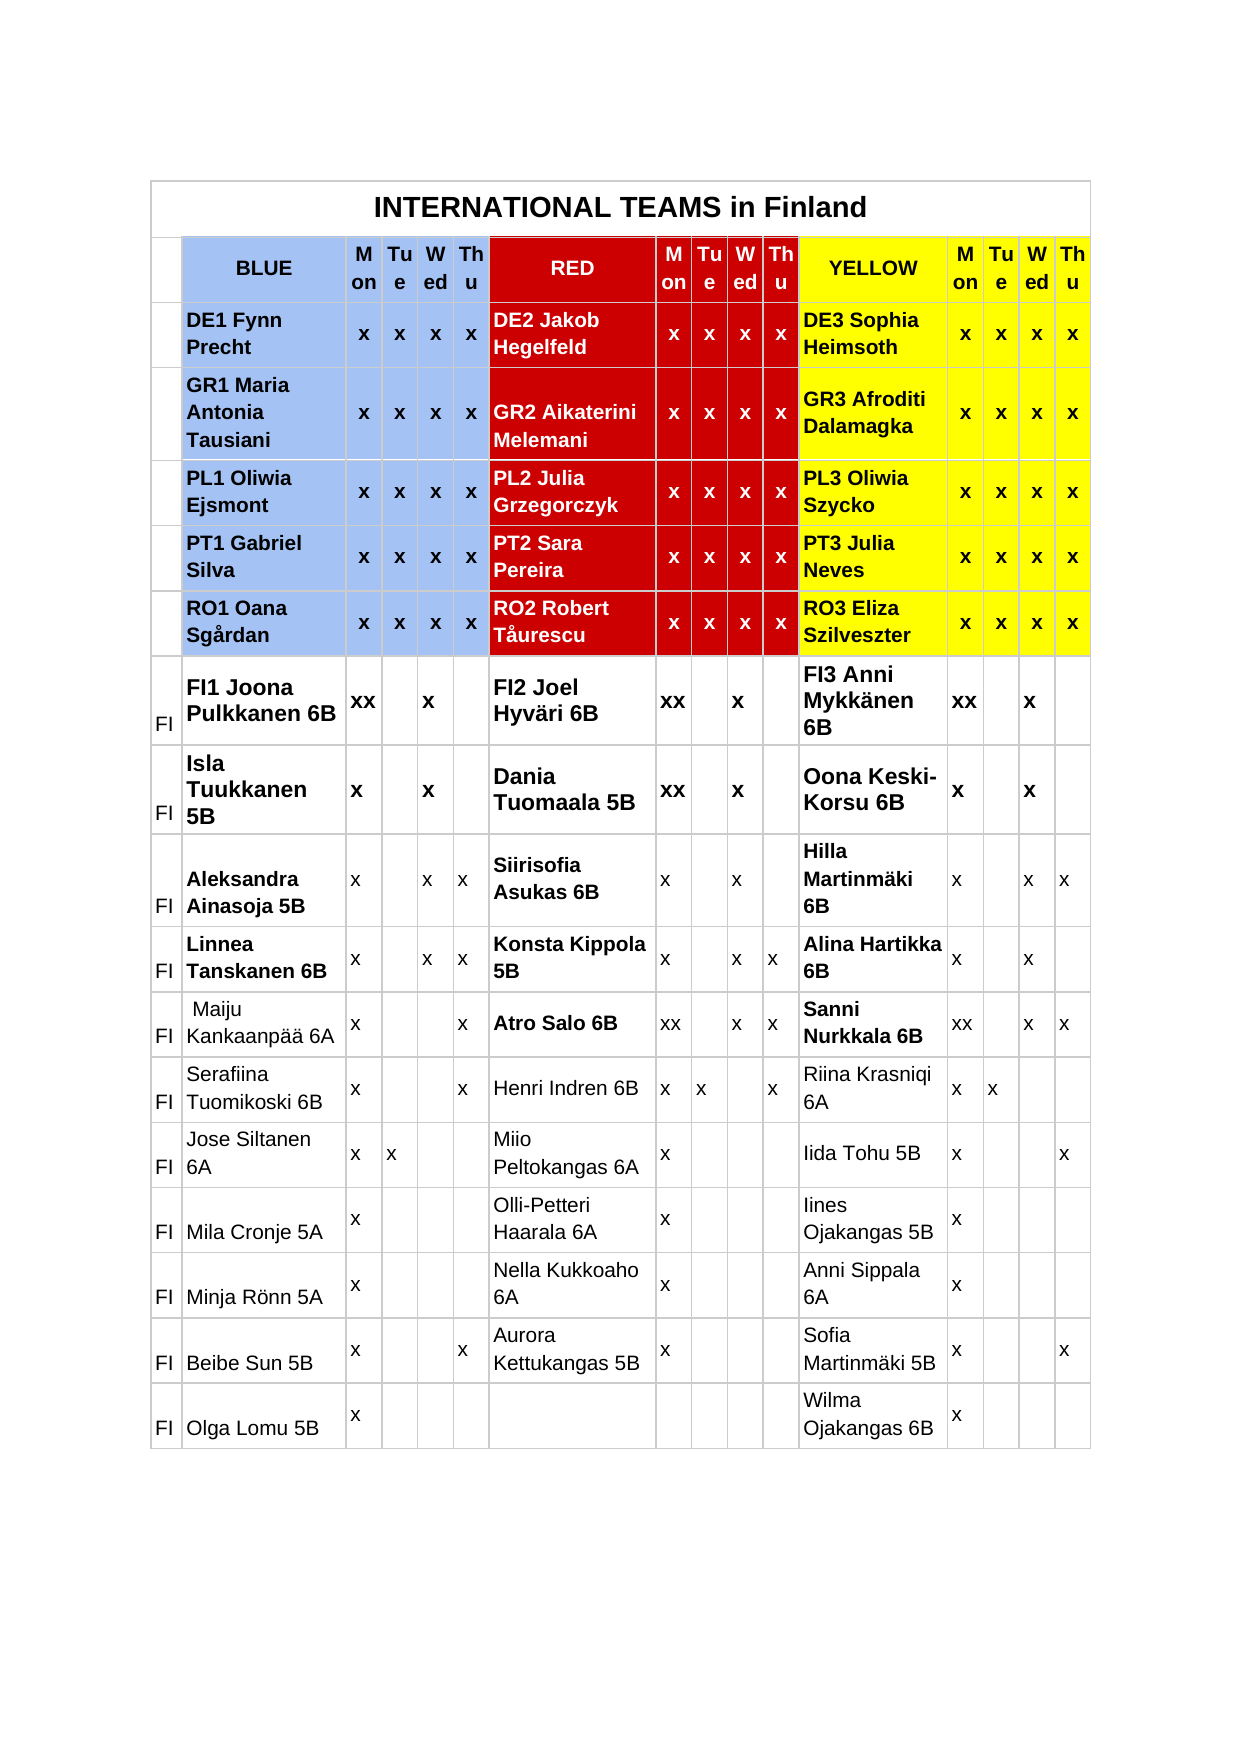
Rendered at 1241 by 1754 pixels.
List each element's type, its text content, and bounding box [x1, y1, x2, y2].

table_cell x [692, 1058, 727, 1121]
table_cell x [1056, 592, 1090, 655]
table_cell [764, 835, 798, 926]
table_cell GR3 Afroditi Dalamagka [800, 368, 947, 459]
table_cell Mon [657, 238, 691, 302]
table_cell x [347, 1319, 381, 1382]
table_cell Tue [692, 238, 727, 302]
table_cell Iida Tohu 5B [800, 1123, 947, 1187]
table_cell Wilma Ojakangas 6B [800, 1384, 947, 1447]
table_cell x [692, 526, 727, 590]
table_cell x [657, 592, 691, 655]
table_cell Thu [454, 238, 488, 302]
table_cell x [347, 1384, 381, 1447]
table_cell Mon [347, 238, 381, 302]
table_cell x [454, 368, 488, 459]
table_header INTERNATIONAL TEAMS in Finland [152, 182, 1090, 236]
table_cell x [764, 526, 798, 590]
table_cell [692, 1253, 727, 1317]
table_cell x [948, 1384, 983, 1447]
table_cell x [984, 1058, 1018, 1121]
table_cell [454, 1384, 488, 1447]
table_cell Tue [383, 238, 417, 302]
table_cell x [1056, 526, 1090, 590]
table_cell x [948, 1319, 983, 1382]
table_cell x [948, 1058, 983, 1121]
table_cell [383, 1188, 417, 1252]
table_cell x [728, 746, 762, 833]
table_cell x [347, 1123, 381, 1187]
table_cell Maiju Kankaanpää 6A [183, 993, 345, 1056]
table_cell x [728, 526, 762, 590]
table_cell [383, 657, 417, 744]
table_cell [383, 993, 417, 1056]
table_cell x [657, 1253, 691, 1317]
table_cell x [728, 835, 762, 926]
table_cell x [657, 1188, 691, 1252]
table_cell [1056, 746, 1090, 833]
table_cell [418, 1188, 453, 1252]
table_cell [1056, 927, 1090, 991]
table_cell x [454, 461, 488, 525]
table_cell x [347, 835, 381, 926]
table_cell [984, 746, 1018, 833]
table_cell [1020, 1123, 1054, 1187]
table_cell x [347, 1188, 381, 1252]
table_cell x [1020, 657, 1054, 744]
table_cell RED [490, 238, 655, 302]
table_cell x [657, 461, 691, 525]
table_cell x [347, 368, 381, 459]
table_cell x [418, 592, 453, 655]
table_cell x [728, 592, 762, 655]
table_cell Konsta Kippola 5B [490, 927, 655, 991]
table_cell [152, 303, 181, 367]
table_cell x [347, 526, 381, 590]
table_cell DE1 Fynn Precht [183, 303, 345, 367]
table_cell [418, 1384, 453, 1447]
table_cell FI [152, 835, 181, 926]
table_cell [1056, 1384, 1090, 1447]
table_cell x [1020, 993, 1054, 1056]
table_cell x [383, 1123, 417, 1187]
table_cell [1056, 657, 1090, 744]
table_cell FI [152, 746, 181, 833]
table_cell [1020, 1253, 1054, 1317]
table_cell Siirisofia Asukas 6B [490, 835, 655, 926]
table_cell FI [152, 1123, 181, 1187]
table_cell x [1020, 303, 1054, 367]
table_cell x [1020, 927, 1054, 991]
table_cell [383, 746, 417, 833]
table_cell [984, 1253, 1018, 1317]
table_cell x [764, 461, 798, 525]
table_cell [1020, 1319, 1054, 1382]
table_cell Dania Tuomaala 5B [490, 746, 655, 833]
table_cell [728, 1058, 762, 1121]
table_cell x [984, 461, 1018, 525]
table_cell Henri Indren 6B [490, 1058, 655, 1121]
table_cell x [454, 1319, 488, 1382]
table_cell Wed [1020, 238, 1054, 302]
table_cell RO1 Oana Sgårdan [183, 592, 345, 655]
table_cell Riina Krasniqi 6A [800, 1058, 947, 1121]
table_cell [418, 1123, 453, 1187]
table_cell x [347, 303, 381, 367]
table_cell Miio Peltokangas 6A [490, 1123, 655, 1187]
table_cell [454, 1188, 488, 1252]
table_cell x [1056, 303, 1090, 367]
table_cell Thu [764, 238, 798, 302]
table_cell [984, 1384, 1018, 1447]
table_cell [728, 1123, 762, 1187]
table_cell [728, 1319, 762, 1382]
table_cell x [347, 927, 381, 991]
table_cell [454, 657, 488, 744]
table_cell xx [657, 746, 691, 833]
table_cell [764, 1253, 798, 1317]
table_cell x [1020, 461, 1054, 525]
table_cell RO2 Robert Tåurescu [490, 592, 655, 655]
table_cell [764, 1123, 798, 1187]
table_cell x [948, 526, 983, 590]
table_cell [692, 746, 727, 833]
table_cell FI1 Joona Pulkkanen 6B [183, 657, 345, 744]
table_cell [383, 835, 417, 926]
table_cell [1020, 1384, 1054, 1447]
table_cell [728, 1384, 762, 1447]
table_cell x [454, 526, 488, 590]
table_cell PL3 Oliwia Szycko [800, 461, 947, 525]
table_cell x [948, 461, 983, 525]
table_cell [764, 657, 798, 744]
table_cell Oona Keski-Korsu 6B [800, 746, 947, 833]
table_cell x [454, 927, 488, 991]
table_cell [454, 746, 488, 833]
table_cell x [1056, 993, 1090, 1056]
table_cell x [657, 368, 691, 459]
table_cell x [764, 592, 798, 655]
table_cell x [657, 1123, 691, 1187]
table_cell [728, 1253, 762, 1317]
table_cell x [1056, 1319, 1090, 1382]
table_cell Aleksandra Ainasoja 5B [183, 835, 345, 926]
table_cell DE3 Sophia Heimsoth [800, 303, 947, 367]
table_cell Olga Lomu 5B [183, 1384, 345, 1447]
table_cell [418, 1253, 453, 1317]
table_cell x [1020, 526, 1054, 590]
table_cell x [418, 835, 453, 926]
table_cell GR2 Aikaterini Melemani [490, 368, 655, 459]
table_cell [1020, 1058, 1054, 1121]
table_cell x [728, 657, 762, 744]
table_cell x [418, 746, 453, 833]
table_cell x [692, 592, 727, 655]
table_cell Beibe Sun 5B [183, 1319, 345, 1382]
table_cell [454, 1253, 488, 1317]
table_cell FI2 Joel Hyväri 6B [490, 657, 655, 744]
table_cell x [454, 835, 488, 926]
table_cell [728, 1188, 762, 1252]
table_cell Linnea Tanskanen 6B [183, 927, 345, 991]
table_cell FI [152, 657, 181, 744]
table_cell [152, 461, 181, 525]
table_cell x [984, 368, 1018, 459]
table_cell PT3 Julia Neves [800, 526, 947, 590]
table_cell FI [152, 1058, 181, 1121]
table_cell RO3 Eliza Szilveszter [800, 592, 947, 655]
table_cell BLUE [183, 238, 345, 302]
table_cell FI [152, 927, 181, 991]
table_cell [692, 927, 727, 991]
table_cell x [347, 461, 381, 525]
table_cell x [692, 368, 727, 459]
table_cell x [948, 1253, 983, 1317]
table_cell x [948, 303, 983, 367]
table_cell Iines Ojakangas 5B [800, 1188, 947, 1252]
table_cell x [383, 303, 417, 367]
table_cell [984, 657, 1018, 744]
table_cell DE2 Jakob Hegelfeld [490, 303, 655, 367]
table_cell Mon [948, 238, 983, 302]
table_cell [692, 835, 727, 926]
table_cell PL2 Julia Grzegorczyk [490, 461, 655, 525]
table_cell x [454, 592, 488, 655]
table_cell PL1 Oliwia Ejsmont [183, 461, 345, 525]
table_cell x [984, 592, 1018, 655]
table_cell x [418, 526, 453, 590]
table_cell x [418, 368, 453, 459]
table_cell [764, 1319, 798, 1382]
table_cell [418, 1319, 453, 1382]
table_cell FI3 Anni Mykkänen 6B [800, 657, 947, 744]
table_cell x [347, 993, 381, 1056]
table_cell [984, 1123, 1018, 1187]
table_cell x [728, 927, 762, 991]
table_cell x [657, 927, 691, 991]
table_cell [984, 835, 1018, 926]
table_cell x [657, 835, 691, 926]
table_cell x [728, 368, 762, 459]
table_cell FI [152, 1319, 181, 1382]
table_cell Nella Kukkoaho 6A [490, 1253, 655, 1317]
table_cell x [383, 461, 417, 525]
table_cell Wed [418, 238, 453, 302]
table_cell [692, 993, 727, 1056]
table_cell x [764, 927, 798, 991]
table_cell x [728, 993, 762, 1056]
table_cell [454, 1123, 488, 1187]
table_cell x [948, 835, 983, 926]
table_cell x [692, 303, 727, 367]
table_cell x [383, 592, 417, 655]
table_cell Mila Cronje 5A [183, 1188, 345, 1252]
table_cell x [1056, 368, 1090, 459]
table_cell x [1056, 835, 1090, 926]
table_cell x [454, 1058, 488, 1121]
table_cell [984, 993, 1018, 1056]
table_cell xx [657, 657, 691, 744]
table_cell FI [152, 993, 181, 1056]
table_cell x [383, 526, 417, 590]
table_cell x [1020, 835, 1054, 926]
table_cell x [948, 1123, 983, 1187]
table_cell [1056, 1058, 1090, 1121]
table_cell x [657, 526, 691, 590]
table_cell x [1056, 1123, 1090, 1187]
table_cell [692, 657, 727, 744]
table_cell [692, 1319, 727, 1382]
table_cell [152, 526, 181, 590]
table_cell Minja Rönn 5A [183, 1253, 345, 1317]
table_cell x [728, 461, 762, 525]
table_cell xx [948, 657, 983, 744]
table_cell [152, 368, 181, 459]
table_cell x [1056, 461, 1090, 525]
table_cell FI [152, 1253, 181, 1317]
table_cell x [347, 746, 381, 833]
table_cell PT2 Sara Pereira [490, 526, 655, 590]
table_cell x [383, 368, 417, 459]
table_cell x [984, 526, 1018, 590]
table_cell FI [152, 1188, 181, 1252]
table_cell x [948, 592, 983, 655]
table_cell [984, 1319, 1018, 1382]
table_cell [984, 1188, 1018, 1252]
table_cell Wed [728, 238, 762, 302]
table_cell [418, 1058, 453, 1121]
table_cell [383, 927, 417, 991]
table_cell x [948, 927, 983, 991]
table_cell x [657, 1058, 691, 1121]
table_cell [1056, 1188, 1090, 1252]
table_cell Anni Sippala 6A [800, 1253, 947, 1317]
table_cell x [948, 746, 983, 833]
table_cell [383, 1058, 417, 1121]
table_cell xx [347, 657, 381, 744]
table_cell YELLOW [800, 238, 947, 302]
table_cell [152, 592, 181, 655]
table_cell x [418, 927, 453, 991]
table_cell x [1020, 592, 1054, 655]
table_cell x [418, 303, 453, 367]
table_cell xx [948, 993, 983, 1056]
table_cell Thu [1056, 238, 1090, 302]
table_cell x [657, 303, 691, 367]
table_cell x [764, 993, 798, 1056]
table_cell Hilla Martinmäki 6B [800, 835, 947, 926]
table_cell Atro Salo 6B [490, 993, 655, 1056]
table_cell x [764, 1058, 798, 1121]
table_cell x [764, 368, 798, 459]
table_cell Isla Tuukkanen 5B [183, 746, 345, 833]
table_cell x [418, 461, 453, 525]
table_cell x [984, 303, 1018, 367]
table_cell FI [152, 1384, 181, 1447]
table_cell Tue [984, 238, 1018, 302]
table_cell [764, 1188, 798, 1252]
table_cell [657, 1384, 691, 1447]
table_cell x [948, 1188, 983, 1252]
table_cell x [454, 303, 488, 367]
table_cell x [728, 303, 762, 367]
table_cell Aurora Kettukangas 5B [490, 1319, 655, 1382]
table_cell Sanni Nurkkala 6B [800, 993, 947, 1056]
table_cell [764, 1384, 798, 1447]
table_cell Serafiina Tuomikoski 6B [183, 1058, 345, 1121]
table_cell [984, 927, 1018, 991]
table_cell [383, 1319, 417, 1382]
table_cell x [1020, 746, 1054, 833]
table_cell [1020, 1188, 1054, 1252]
table_cell [418, 993, 453, 1056]
table_cell [383, 1253, 417, 1317]
table_cell Jose Siltanen 6A [183, 1123, 345, 1187]
table_cell x [347, 592, 381, 655]
table_cell x [1020, 368, 1054, 459]
table_cell x [948, 368, 983, 459]
table_cell [1056, 1253, 1090, 1317]
table_cell Alina Hartikka 6B [800, 927, 947, 991]
table_cell [764, 746, 798, 833]
table_cell Olli-Petteri Haarala 6A [490, 1188, 655, 1252]
table_cell [152, 238, 181, 302]
table_cell PT1 Gabriel Silva [183, 526, 345, 590]
table_cell [692, 1384, 727, 1447]
table_cell x [454, 993, 488, 1056]
table_cell [692, 1188, 727, 1252]
table_cell GR1 Maria Antonia Tausiani [183, 368, 345, 459]
table_cell x [764, 303, 798, 367]
table_cell [383, 1384, 417, 1447]
table_cell x [347, 1058, 381, 1121]
table_cell xx [657, 993, 691, 1056]
table_cell Sofia Martinmäki 5B [800, 1319, 947, 1382]
table_cell [692, 1123, 727, 1187]
table_cell x [418, 657, 453, 744]
table_cell x [657, 1319, 691, 1382]
table_cell x [347, 1253, 381, 1317]
table_cell [490, 1384, 655, 1447]
table_cell x [692, 461, 727, 525]
